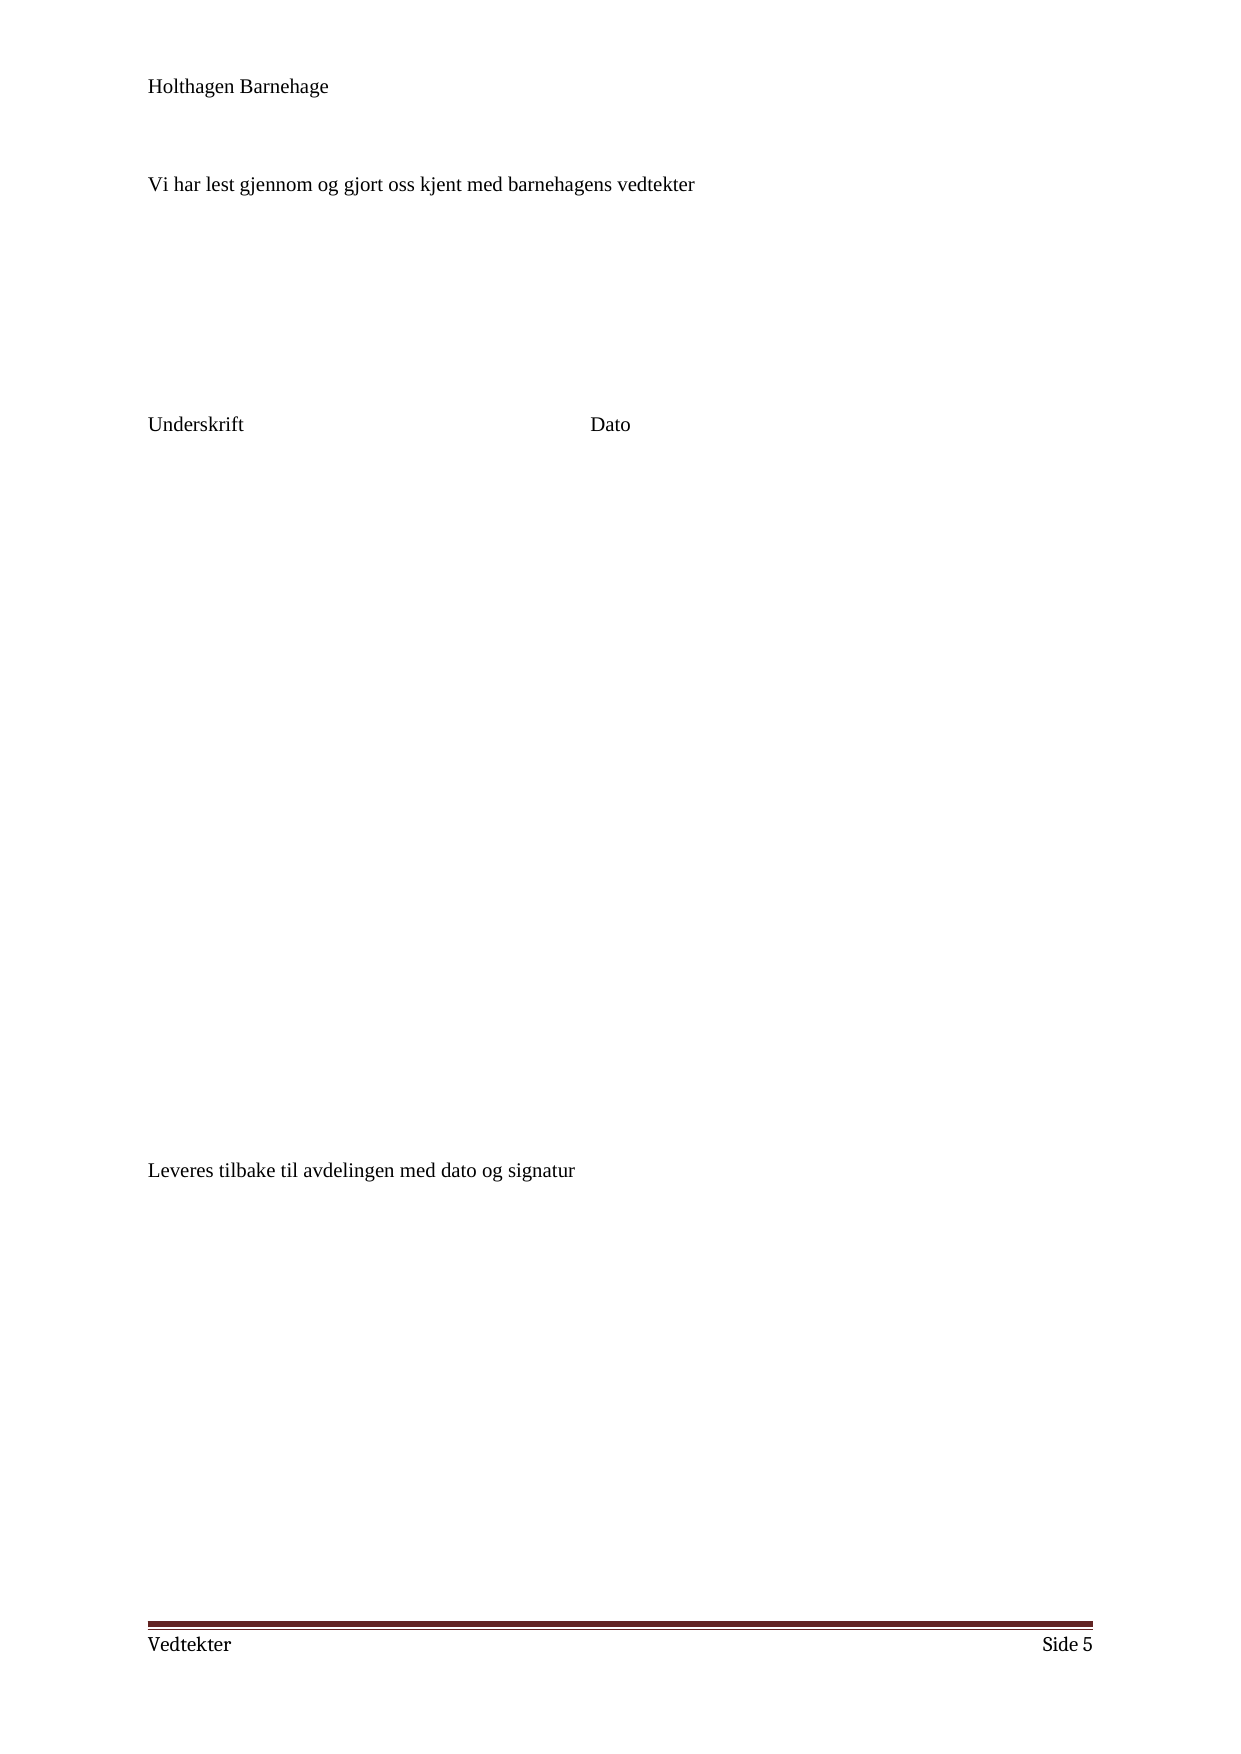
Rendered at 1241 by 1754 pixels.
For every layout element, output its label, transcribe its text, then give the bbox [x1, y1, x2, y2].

text Underskrift Dato [148, 412, 1093, 436]
text Vi har lest gjennom og gjort oss kjent med barnehagens vedtekter [148, 172, 1093, 196]
text Leveres tilbake til avdelingen med dato og signatur [148, 1158, 1093, 1182]
